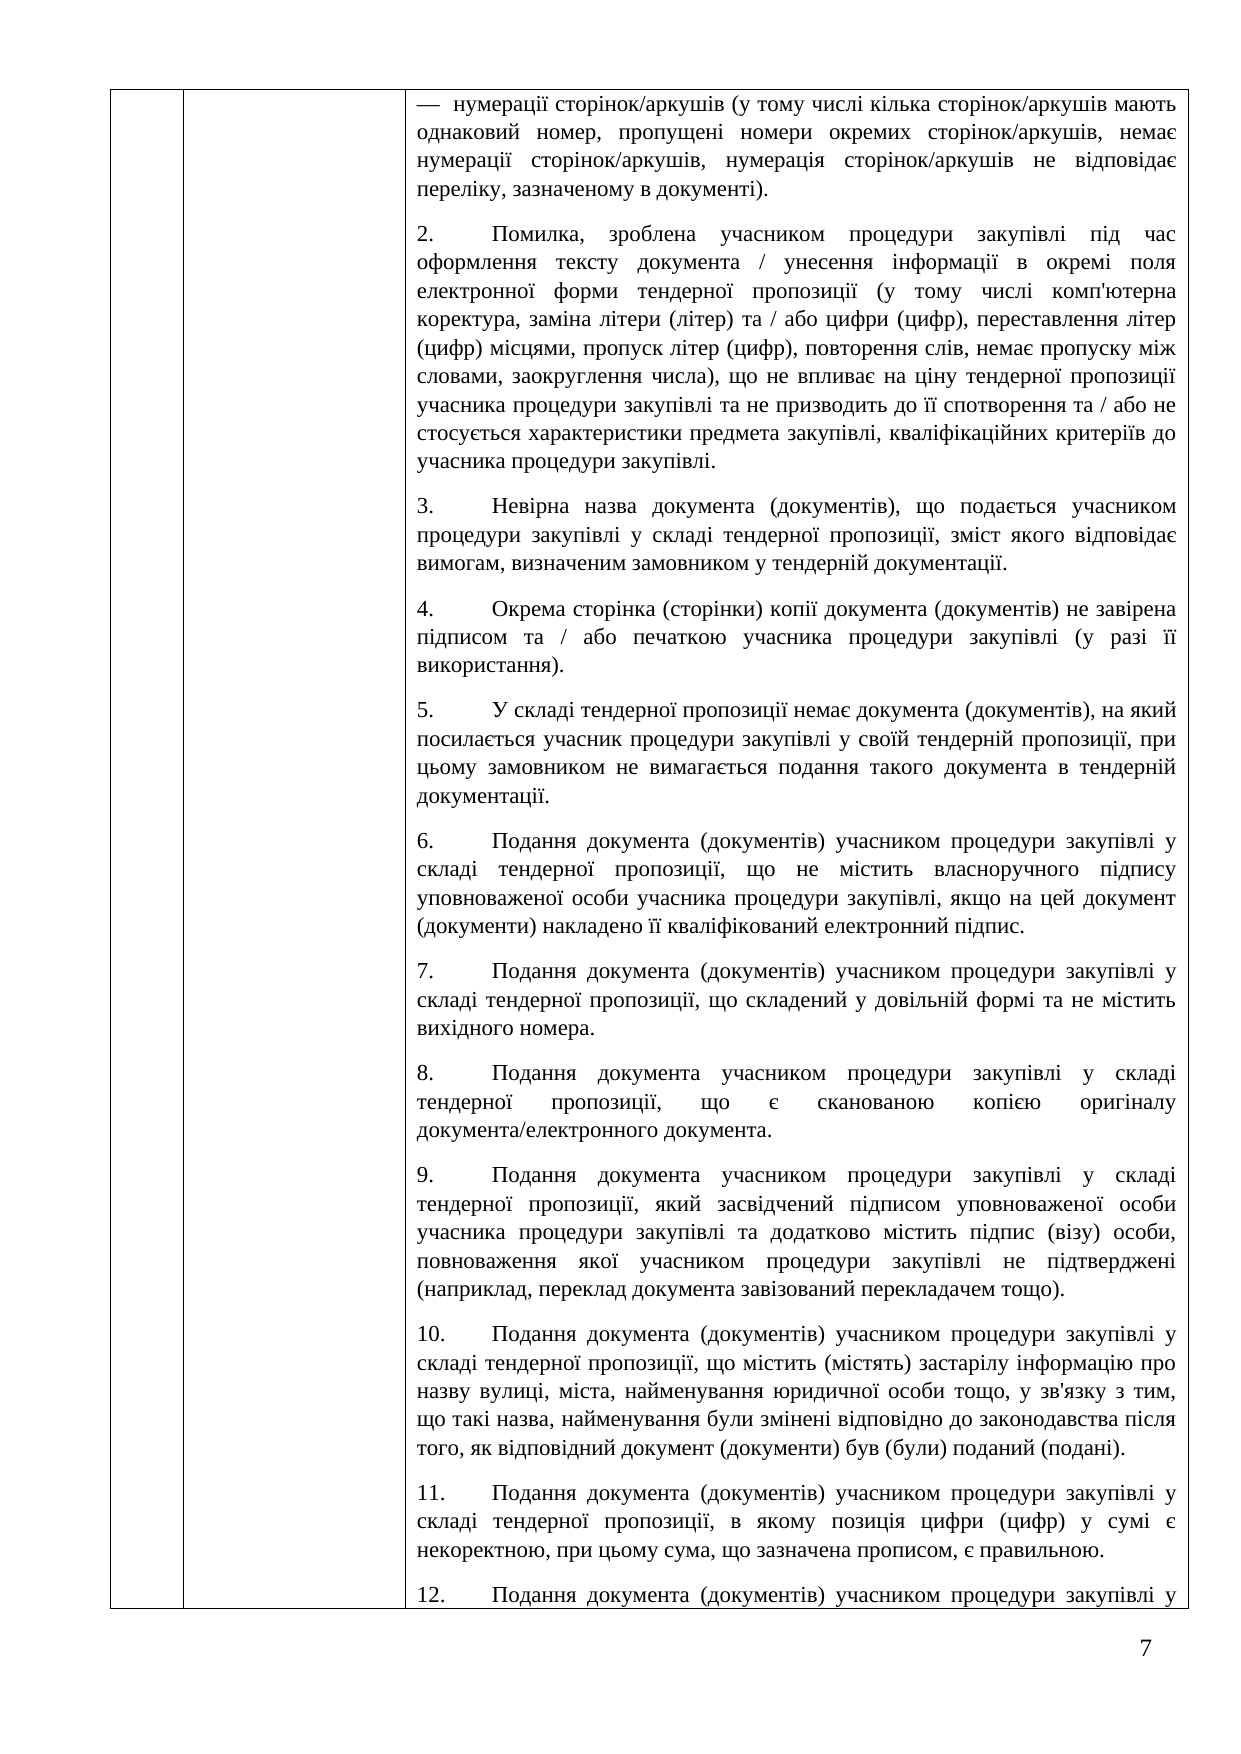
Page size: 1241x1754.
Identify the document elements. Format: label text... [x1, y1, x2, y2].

table_cell 1 [111, 90, 183, 1607]
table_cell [184, 90, 405, 1607]
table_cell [406, 90, 1188, 1607]
